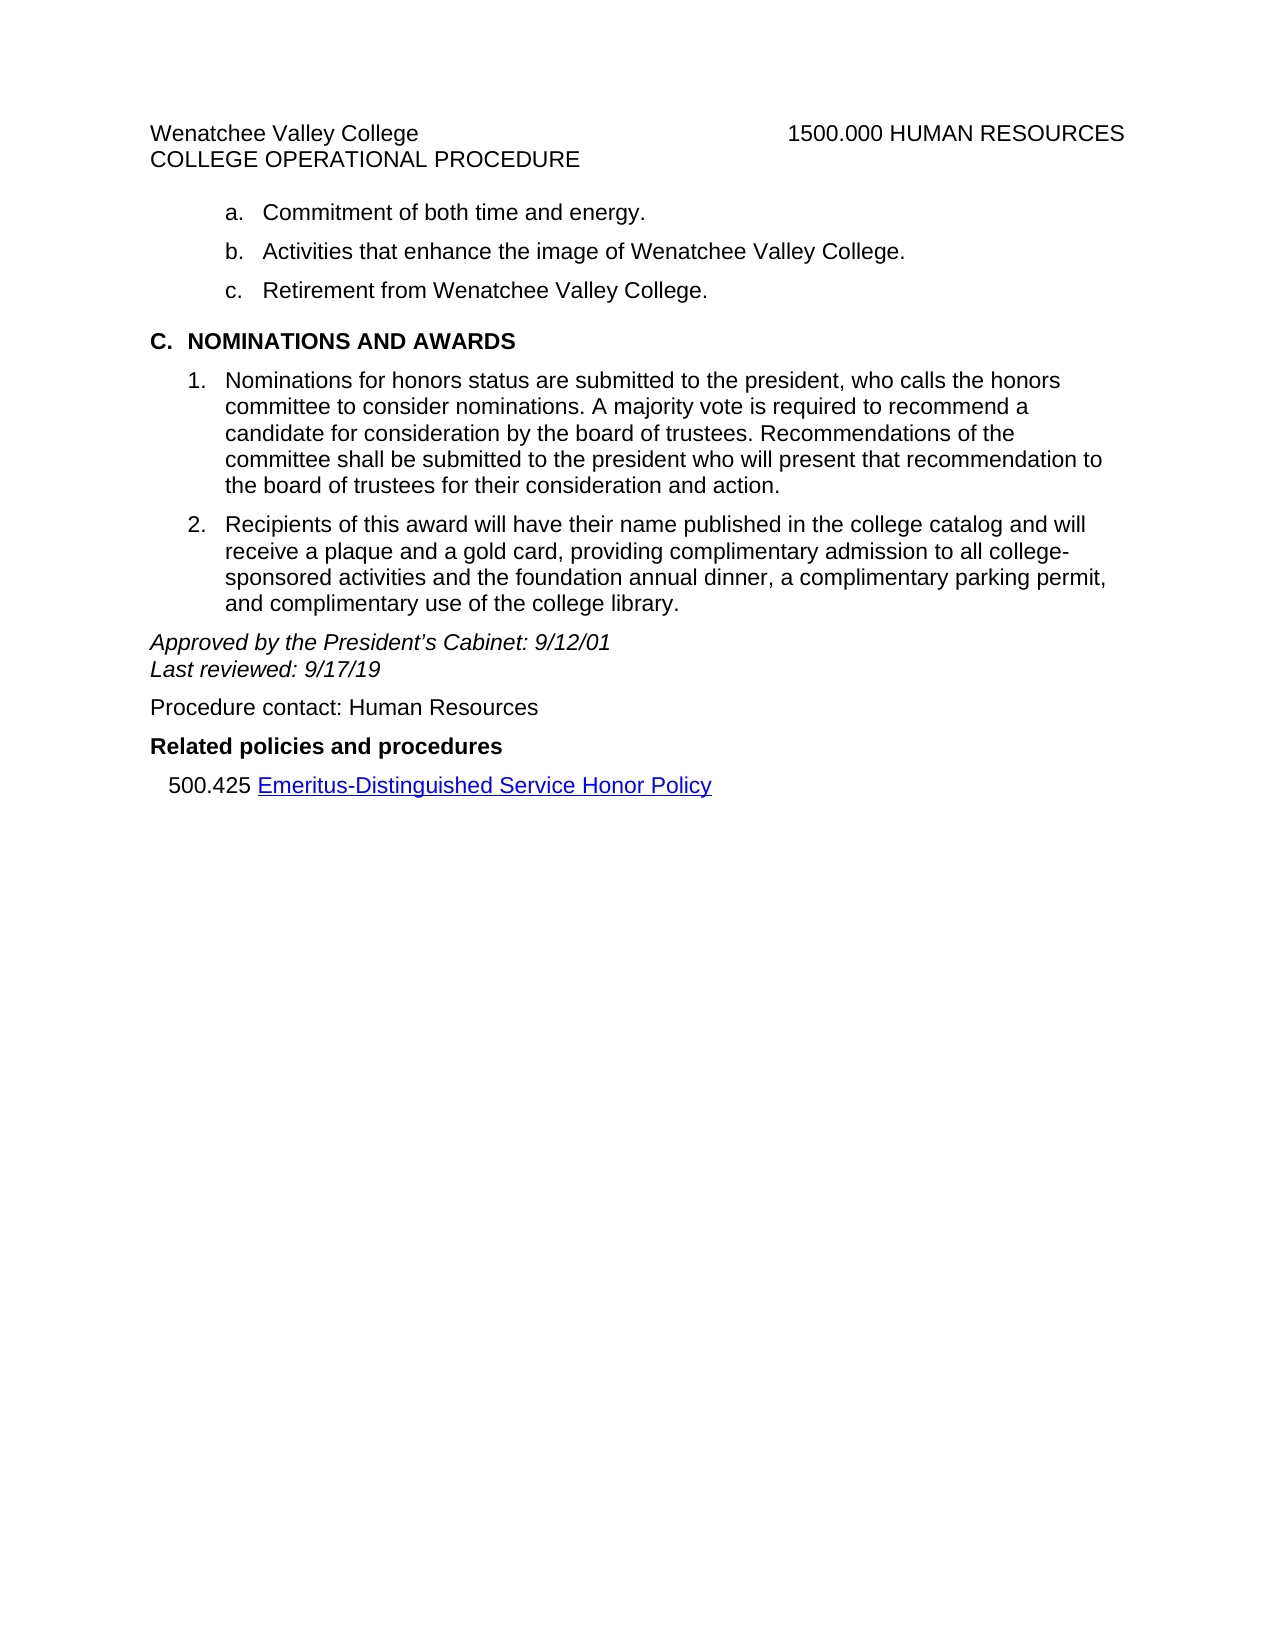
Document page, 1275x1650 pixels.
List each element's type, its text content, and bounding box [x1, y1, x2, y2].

text 500.425 Emeritus-Distinguished Service Honor Policy [150, 772, 1125, 798]
subtitle 2. Recipients of this award will have their name published in the college catalog and will receive a plaque and a gold card, providing complimentary admission to all college-sponsored activities and the foundation annual dinner, a complimentary parking permit, and complimentary use of the college library. [187, 511, 1125, 617]
text Approved by the President’s Cabinet: 9/12/01 [150, 629, 1125, 656]
text Last reviewed: 9/17/19 [150, 656, 1125, 682]
subtitle c. Retirement from Wenatchee Valley College. [225, 277, 1125, 303]
subtitle 1. Nominations for honors status are submitted to the president, who calls the honors committee to consider nominations. A majority vote is required to recommend a candidate for consideration by the board of trustees. Recommendations of the committee shall be submitted to the president who will present that recommendation to the board of trustees for their consideration and action. [187, 367, 1125, 499]
subtitle C. NOMINATIONS AND AWARDS [150, 328, 1125, 354]
text Procedure contact: Human Resources [150, 694, 1125, 721]
subtitle a. Commitment of both time and energy. [225, 199, 1125, 225]
text Related policies and procedures [150, 733, 1125, 759]
subtitle b. Activities that enhance the image of Wenatchee Valley College. [225, 238, 1125, 264]
